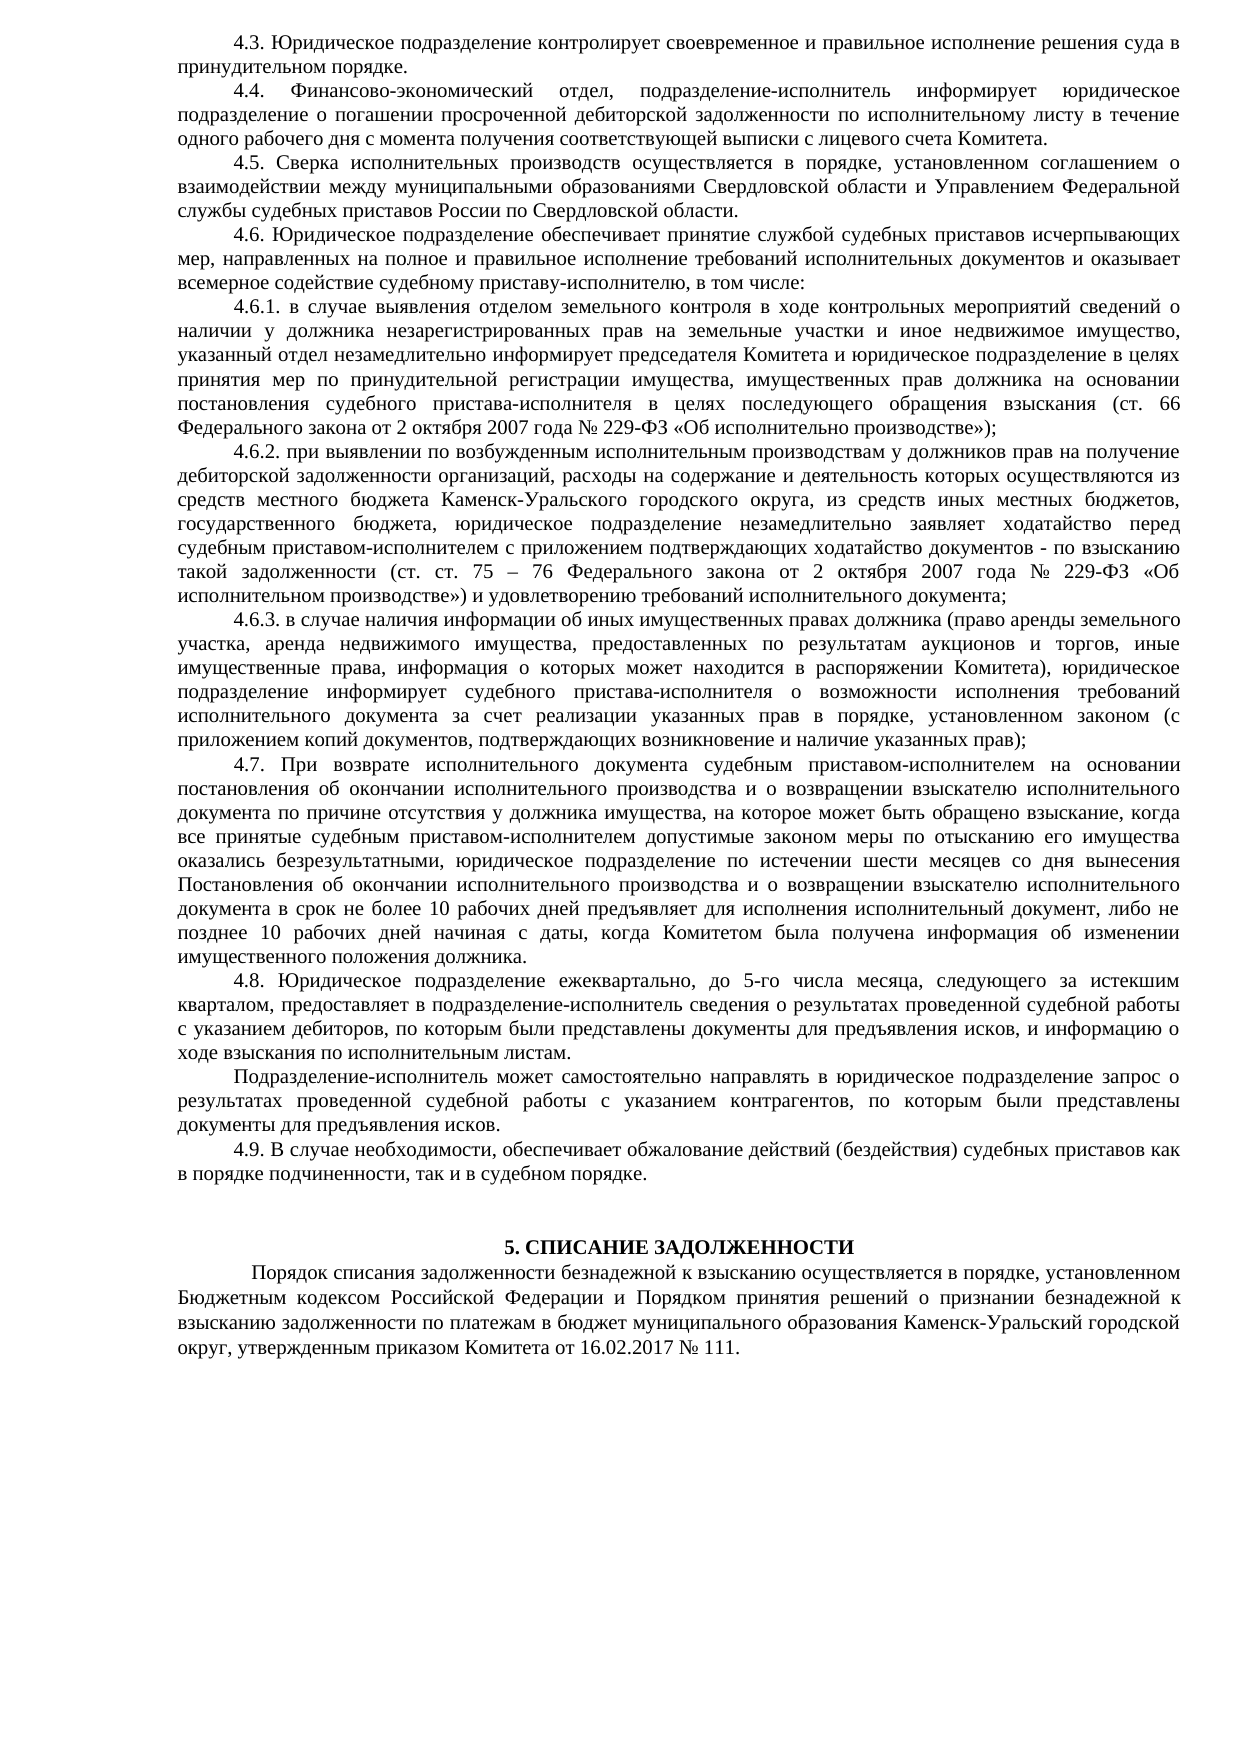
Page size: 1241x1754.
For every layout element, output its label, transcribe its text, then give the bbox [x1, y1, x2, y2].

text 4.4. Финансово-экономический отдел, подразделение-исполнитель информирует юридическое подразделение о погашении просроченной дебиторской задолженности по исполнительному листу в течение одного рабочего дня с момента получения соответствующей выписки с лицевого счета Комитета. [177, 78, 1181, 150]
text 5. СПИСАНИЕ ЗАДОЛЖЕННОСТИ [177, 1234, 1181, 1259]
text Порядок списания задолженности безнадежной к взысканию осуществляется в порядке, установленном Бюджетным кодексом Российской Федерации и Порядком принятия решений о признании безнадежной к взысканию задолженности по платежам в бюджет муниципального образования Каменск-Уральский городской округ, утвержденным приказом Комитета от 16.02.2017 № 111. [177, 1259, 1181, 1359]
text 4.5. Сверка исполнительных производств осуществляется в порядке, установленном соглашением о взаимодействии между муниципальными образованиями Свердловской области и Управлением Федеральной службы судебных приставов России по Свердловской области. [177, 150, 1181, 222]
text 4.6.2. при выявлении по возбужденным исполнительным производствам у должников прав на получение дебиторской задолженности организаций, расходы на содержание и деятельность которых осуществляются из средств местного бюджета Каменск-Уральского городского округа, из средств иных местных бюджетов, государственного бюджета, юридическое подразделение незамедлительно заявляет ходатайство перед судебным приставом-исполнителем с приложением подтверждающих ходатайство документов - по взысканию такой задолженности (ст. ст. 75 – 76 Федерального закона от 2 октября 2007 года № 229-ФЗ «Об исполнительном производстве») и удовлетворению требований исполнительного документа; [177, 439, 1181, 607]
text 4.6.1. в случае выявления отделом земельного контроля в ходе контрольных мероприятий сведений о наличии у должника незарегистрированных прав на земельные участки и иное недвижимое имущество, указанный отдел незамедлительно информирует председателя Комитета и юридическое подразделение в целях принятия мер по принудительной регистрации имущества, имущественных прав должника на основании постановления судебного пристава-исполнителя в целях последующего обращения взыскания (ст. 66 Федерального закона от 2 октября 2007 года № 229-ФЗ «Об исполнительно производстве»); [177, 294, 1181, 439]
text 4.7. При возврате исполнительного документа судебным приставом-исполнителем на основании постановления об окончании исполнительного производства и о возвращении взыскателю исполнительного документа по причине отсутствия у должника имущества, на которое может быть обращено взыскание, когда все принятые судебным приставом-исполнителем допустимые законом меры по отысканию его имущества оказались безрезультатными, юридическое подразделение по истечении шести месяцев со дня вынесения Постановления об окончании исполнительного производства и о возвращении взыскателю исполнительного документа в срок не более 10 рабочих дней предъявляет для исполнения исполнительный документ, либо не позднее 10 рабочих дней начиная с даты, когда Комитетом была получена информация об изменении имущественного положения должника. [177, 751, 1181, 968]
text 4.6.3. в случае наличия информации об иных имущественных правах должника (право аренды земельного участка, аренда недвижимого имущества, предоставленных по результатам аукционов и торгов, иные имущественные права, информация о которых может находится в распоряжении Комитета), юридическое подразделение информирует судебного пристава-исполнителя о возможности исполнения требований исполнительного документа за счет реализации указанных прав в порядке, установленном законом (с приложением копий документов, подтверждающих возникновение и наличие указанных прав); [177, 607, 1181, 751]
text 4.9. В случае необходимости, обеспечивает обжалование действий (бездействия) судебных приставов как в порядке подчиненности, так и в судебном порядке. [177, 1136, 1181, 1184]
text 4.3. Юридическое подразделение контролирует своевременное и правильное исполнение решения суда в принудительном порядке. [177, 29, 1181, 78]
text Подразделение-исполнитель может самостоятельно направлять в юридическое подразделение запрос о результатах проведенной судебной работы с указанием контрагентов, по которым были представлены документы для предъявления исков. [177, 1064, 1181, 1136]
text 4.8. Юридическое подразделение ежеквартально, до 5-го числа месяца, следующего за истекшим кварталом, предоставляет в подразделение-исполнитель сведения о результатах проведенной судебной работы с указанием дебиторов, по которым были представлены документы для предъявления исков, и информацию о ходе взыскания по исполнительным листам. [177, 968, 1181, 1064]
text 4.6. Юридическое подразделение обеспечивает принятие службой судебных приставов исчерпывающих мер, направленных на полное и правильное исполнение требований исполнительных документов и оказывает всемерное содействие судебному приставу-исполнителю, в том числе: [177, 222, 1181, 294]
